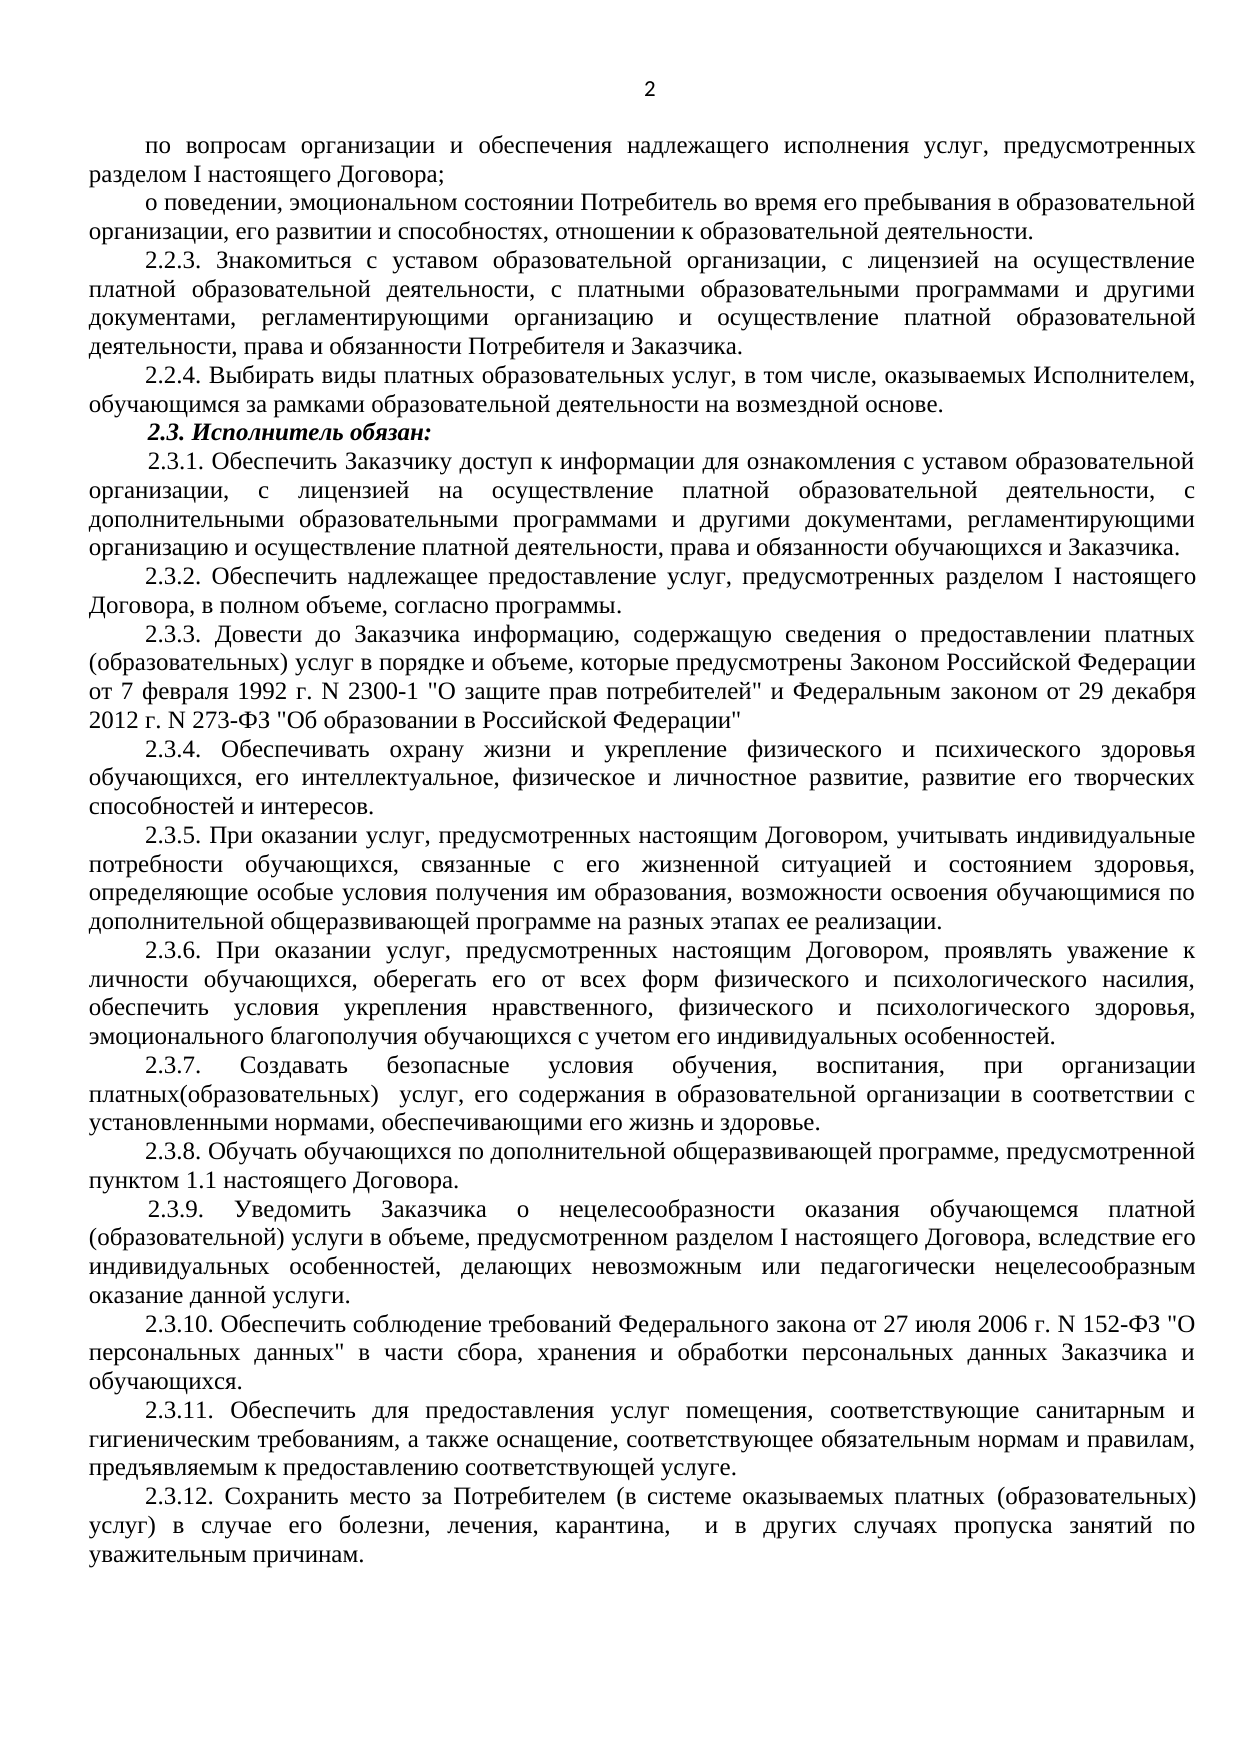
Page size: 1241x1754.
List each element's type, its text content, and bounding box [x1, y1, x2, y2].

text 2.3.5. При оказании услуг, предусмотренных настоящим Договором, учитывать индивидуальные потребности обучающихся, связанные с его жизненной ситуацией и состоянием здоровья, определяющие особые условия получения им образования, возможности освоения обучающимися по дополнительной общеразвивающей программе на разных этапах ее реализации. [89, 820, 1196, 935]
text 2.3.12. Сохранить место за Потребителем (в системе оказываемых платных (образовательных) услуг) в случае его болезни, лечения, карантина, и в других случаях пропуска занятий по уважительным причинам. [89, 1481, 1196, 1567]
text 2.3.8. Обучать обучающихся по дополнительной общеразвивающей программе, предусмотренной пунктом 1.1 настоящего Договора. [89, 1136, 1196, 1194]
text о поведении, эмоциональном состоянии Потребитель во время его пребывания в образовательной организации, его развитии и способностях, отношении к образовательной деятельности. [89, 187, 1196, 245]
text 2.2.3. Знакомиться с уставом образовательной организации, с лицензией на осуществление платной образовательной деятельности, с платными образовательными программами и другими документами, регламентирующими организацию и осуществление платной образовательной деятельности, права и обязанности Потребителя и Заказчика. [89, 245, 1196, 360]
text 2.3.3. Довести до Заказчика информацию, содержащую сведения о предоставлении платных (образовательных) услуг в порядке и объеме, которые предусмотрены Законом Российской Федерации от 7 февраля 1992 г. N 2300-1 "О защите прав потребителей" и Федеральным законом от 29 декабря 2012 г. N 273-ФЗ "Об образовании в Российской Федерации" [89, 619, 1196, 734]
text 2.3.1. Обеспечить Заказчику доступ к информации для ознакомления с уставом образовательной организации, с лицензией на осуществление платной образовательной деятельности, с дополнительными образовательными программами и другими документами, регламентирующими организацию и осуществление платной деятельности, права и обязанности обучающихся и Заказчика. [89, 446, 1196, 561]
text 2.3.9. Уведомить Заказчика о нецелесообразности оказания обучающемся платной (образовательной) услуги в объеме, предусмотренном разделом I настоящего Договора, вследствие его индивидуальных особенностей, делающих невозможным или педагогически нецелесообразным оказание данной услуги. [89, 1194, 1196, 1309]
text 2.3. Исполнитель обязан: [89, 417, 1196, 446]
text 2.3.7. Создавать безопасные условия обучения, воспитания, при организации платных(образовательных) услуг, его содержания в образовательной организации в соответствии с установленными нормами, обеспечивающими его жизнь и здоровье. [89, 1050, 1196, 1136]
text 2.3.4. Обеспечивать охрану жизни и укрепление физического и психического здоровья обучающихся, его интеллектуальное, физическое и личностное развитие, развитие его творческих способностей и интересов. [89, 734, 1196, 820]
text 2.3.6. При оказании услуг, предусмотренных настоящим Договором, проявлять уважение к личности обучающихся, оберегать его от всех форм физического и психологического насилия, обеспечить условия укрепления нравственного, физического и психологического здоровья, эмоционального благополучия обучающихся с учетом его индивидуальных особенностей. [89, 935, 1196, 1050]
text 2.3.10. Обеспечить соблюдение требований Федерального закона от 27 июля 2006 г. N 152-ФЗ "О персональных данных" в части сбора, хранения и обработки персональных данных Заказчика и обучающихся. [89, 1309, 1196, 1395]
text 2.2.4. Выбирать виды платных образовательных услуг, в том числе, оказываемых Исполнителем, обучающимся за рамками образовательной деятельности на возмездной основе. [89, 360, 1196, 417]
text 2.3.11. Обеспечить для предоставления услуг помещения, соответствующие санитарным и гигиеническим требованиям, а также оснащение, соответствующее обязательным нормам и правилам, предъявляемым к предоставлению соответствующей услуге. [89, 1395, 1196, 1481]
text по вопросам организации и обеспечения надлежащего исполнения услуг, предусмотренных разделом I настоящего Договора; [89, 130, 1196, 187]
text 2.3.2. Обеспечить надлежащее предоставление услуг, предусмотренных разделом I настоящего Договора, в полном объеме, согласно программы. [89, 561, 1196, 619]
